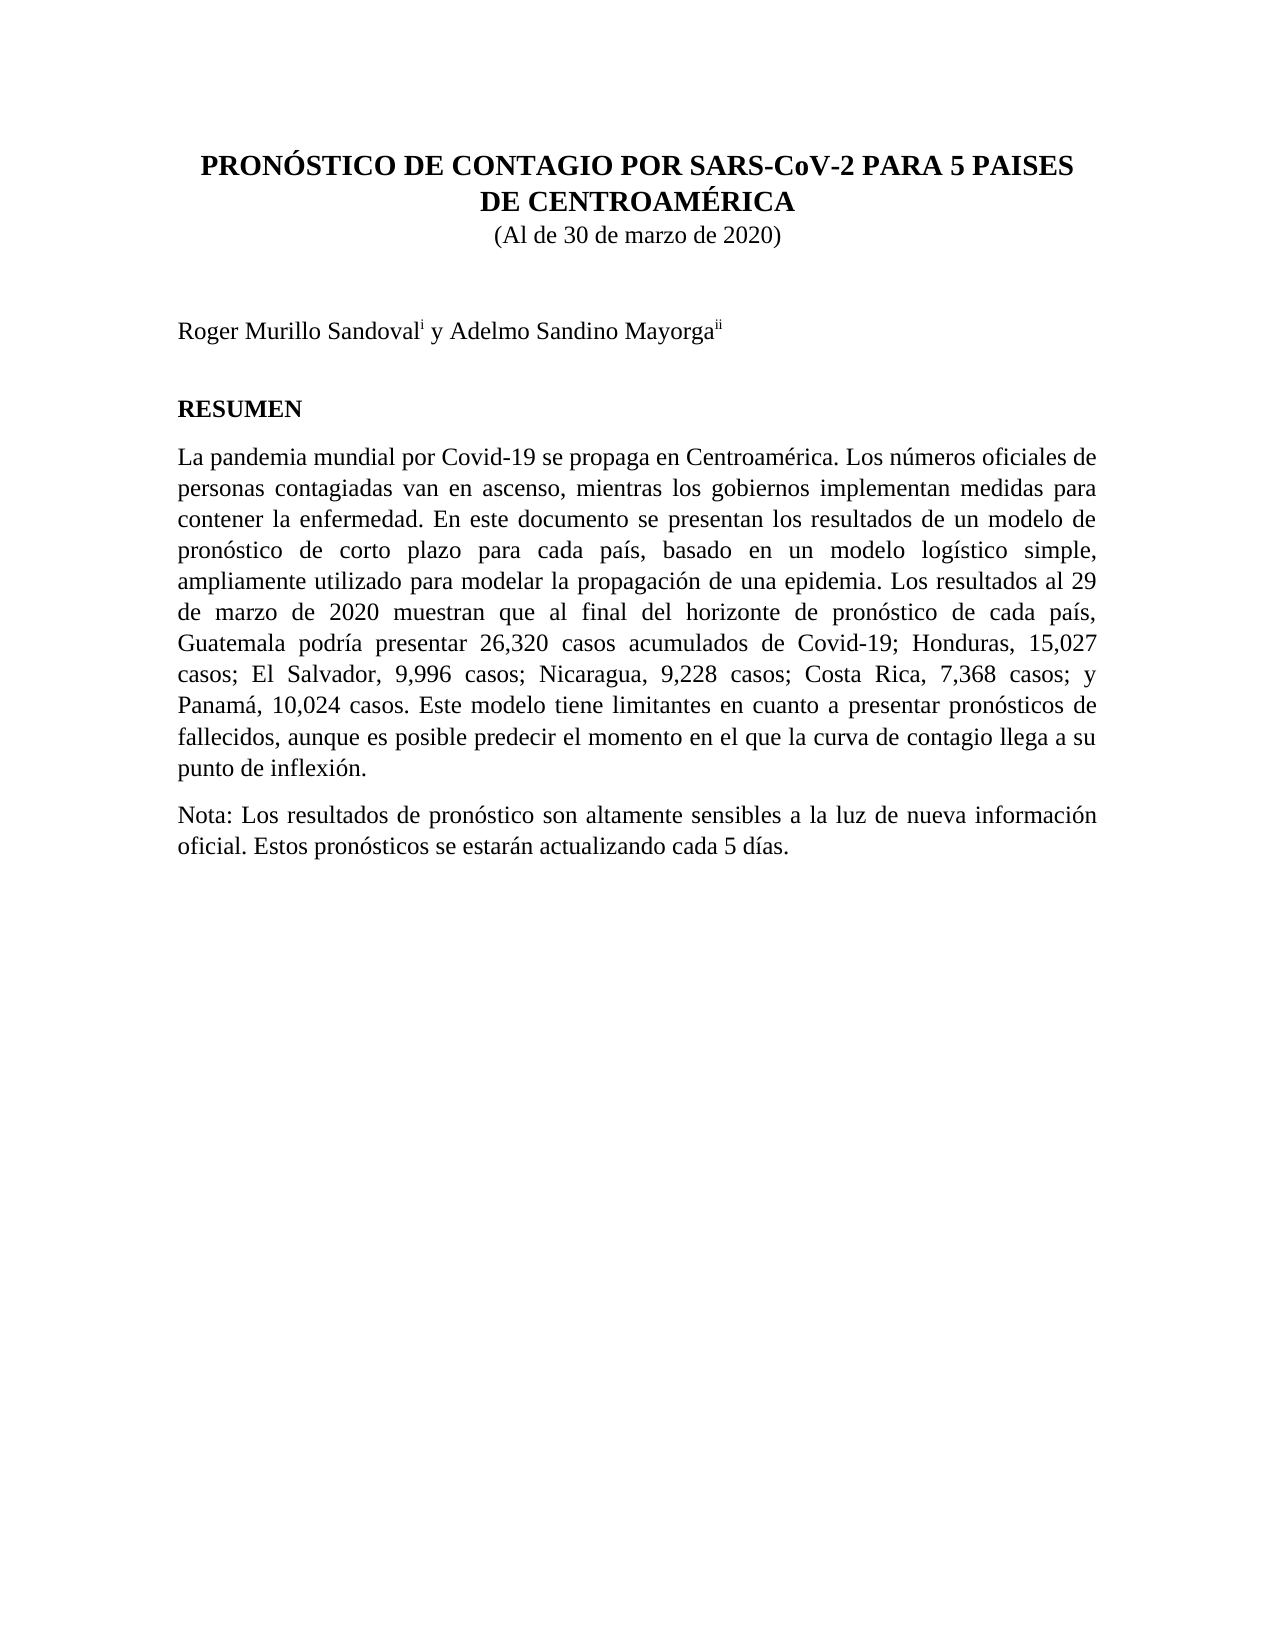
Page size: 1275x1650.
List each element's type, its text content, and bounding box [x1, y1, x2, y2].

text (Al de 30 de marzo de 2020) [177, 220, 1098, 249]
text Nota: Los resultados de pronóstico son altamente sensibles a la luz de nueva información oficial. Estos pronósticos se estarán actualizando cada 5 días. [177, 800, 1098, 860]
text Roger Murillo Sandoval y Adelmo Sandino Mayorga [177, 316, 1098, 344]
text PRONÓSTICO DE CONTAGIO POR SARS-CoV-2 PARA 5 PAISES DE CENTROAMÉRICA [177, 148, 1098, 217]
text RESUMEN [177, 394, 1098, 423]
text La pandemia mundial por Covid-19 se propaga en Centroamérica. Los números oficiales de personas contagiadas van en ascenso, mientras los gobiernos implementan medidas para contener la enfermedad. En este documento se presentan los resultados de un modelo de pronóstico de corto plazo para cada país, basado en un modelo logístico simple, ampliamente utilizado para modelar la propagación de una epidemia. Los resultados al 29 de marzo de 2020 muestran que al final del horizonte de pronóstico de cada país, Guatemala podría presentar 26,320 casos acumulados de Covid-19; Honduras, 15,027 casos; El Salvador, 9,996 casos; Nicaragua, 9,228 casos; Costa Rica, 7,368 casos; y Panamá, 10,024 casos. Este modelo tiene limitantes en cuanto a presentar pronósticos de fallecidos, aunque es posible predecir el momento en el que la curva de contagio llega a su punto de inflexión. [177, 442, 1098, 781]
